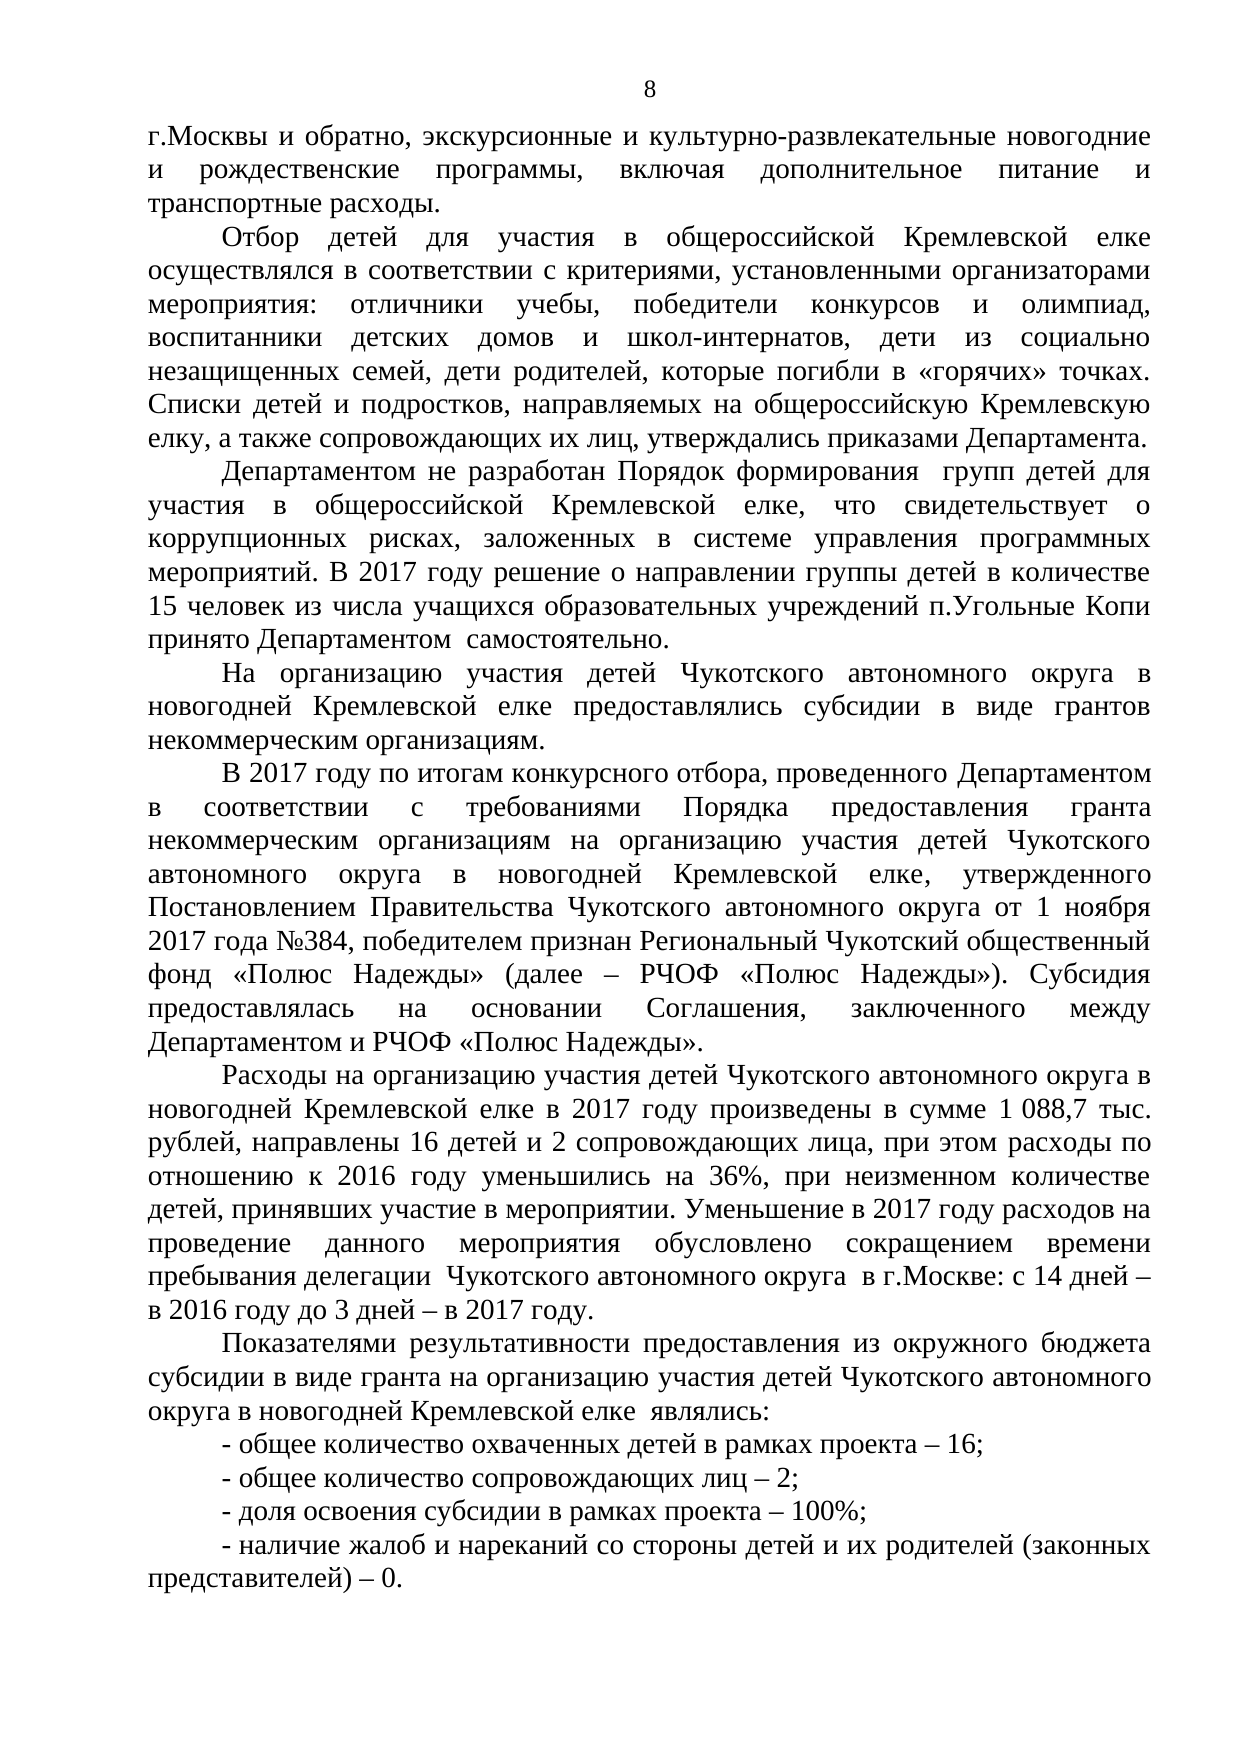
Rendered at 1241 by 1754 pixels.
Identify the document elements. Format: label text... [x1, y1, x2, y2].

text В 2017 году по итогам конкурсного отбора, проведенного Департаментом в соответствии с требованиями Порядка предоставления гранта некоммерческим организациям на организацию участия детей Чукотского автономного округа в новогодней Кремлевской елке, утвержденного Постановлением Правительства Чукотского автономного округа от 1 ноября 2017 года №384, победителем признан Региональный Чукотский общественный фонд «Полюс Надежды» (далее – РЧОФ «Полюс Надежды»). Субсидия предоставлялась на основании Соглашения, заключенного между Департаментом и РЧОФ «Полюс Надежды». [148, 755, 1152, 1057]
text На организацию участия детей Чукотского автономного округа в новогодней Кремлевской елке предоставлялись субсидии в виде грантов некоммерческим организациям. [148, 655, 1152, 755]
text Отбор детей для участия в общероссийской Кремлевской елке осуществлялся в соответствии с критериями, установленными организаторами мероприятия: отличники учебы, победители конкурсов и олимпиад, воспитанники детских домов и школ-интернатов, дети из социально незащищенных семей, дети родителей, которые погибли в «горячих» точках. Списки детей и подростков, направляемых на общероссийскую Кремлевскую елку, а также сопровождающих их лиц, утверждались приказами Департамента. [148, 219, 1152, 453]
text - общее количество сопровождающих лиц – 2; [148, 1460, 1152, 1493]
text Департаментом не разработан Порядок формирования групп детей для участия в общероссийской Кремлевской елке, что свидетельствует о коррупционных рисках, заложенных в системе управления программных мероприятий. В 2017 году решение о направлении группы детей в количестве 15 человек из числа учащихся образовательных учреждений п.Угольные Копи принято Департаментом самостоятельно. [148, 453, 1152, 655]
text - общее количество охваченных детей в рамках проекта – 16; [148, 1426, 1152, 1460]
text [148, 118, 1152, 219]
text Расходы на организацию участия детей Чукотского автономного округа в новогодней Кремлевской елке в 2017 году произведены в сумме 1 088,7 тыс. рублей, направлены 16 детей и 2 сопровождающих лица, при этом расходы по отношению к 2016 году уменьшились на 36%, при неизменном количестве детей, принявших участие в мероприятии. Уменьшение в 2017 году расходов на проведение данного мероприятия обусловлено сокращением времени пребывания делегации Чукотского автономного округа в г.Москве: с 14 дней – в 2016 году до 3 дней – в 2017 году. [148, 1057, 1152, 1326]
text - доля освоения субсидии в рамках проекта – 100%; [148, 1493, 1152, 1527]
text - наличие жалоб и нареканий со стороны детей и их родителей (законных представителей) – 0. [148, 1527, 1152, 1594]
text Показателями результативности предоставления из окружного бюджета субсидии в виде гранта на организацию участия детей Чукотского автономного округа в новогодней Кремлевской елке являлись: [148, 1326, 1152, 1426]
